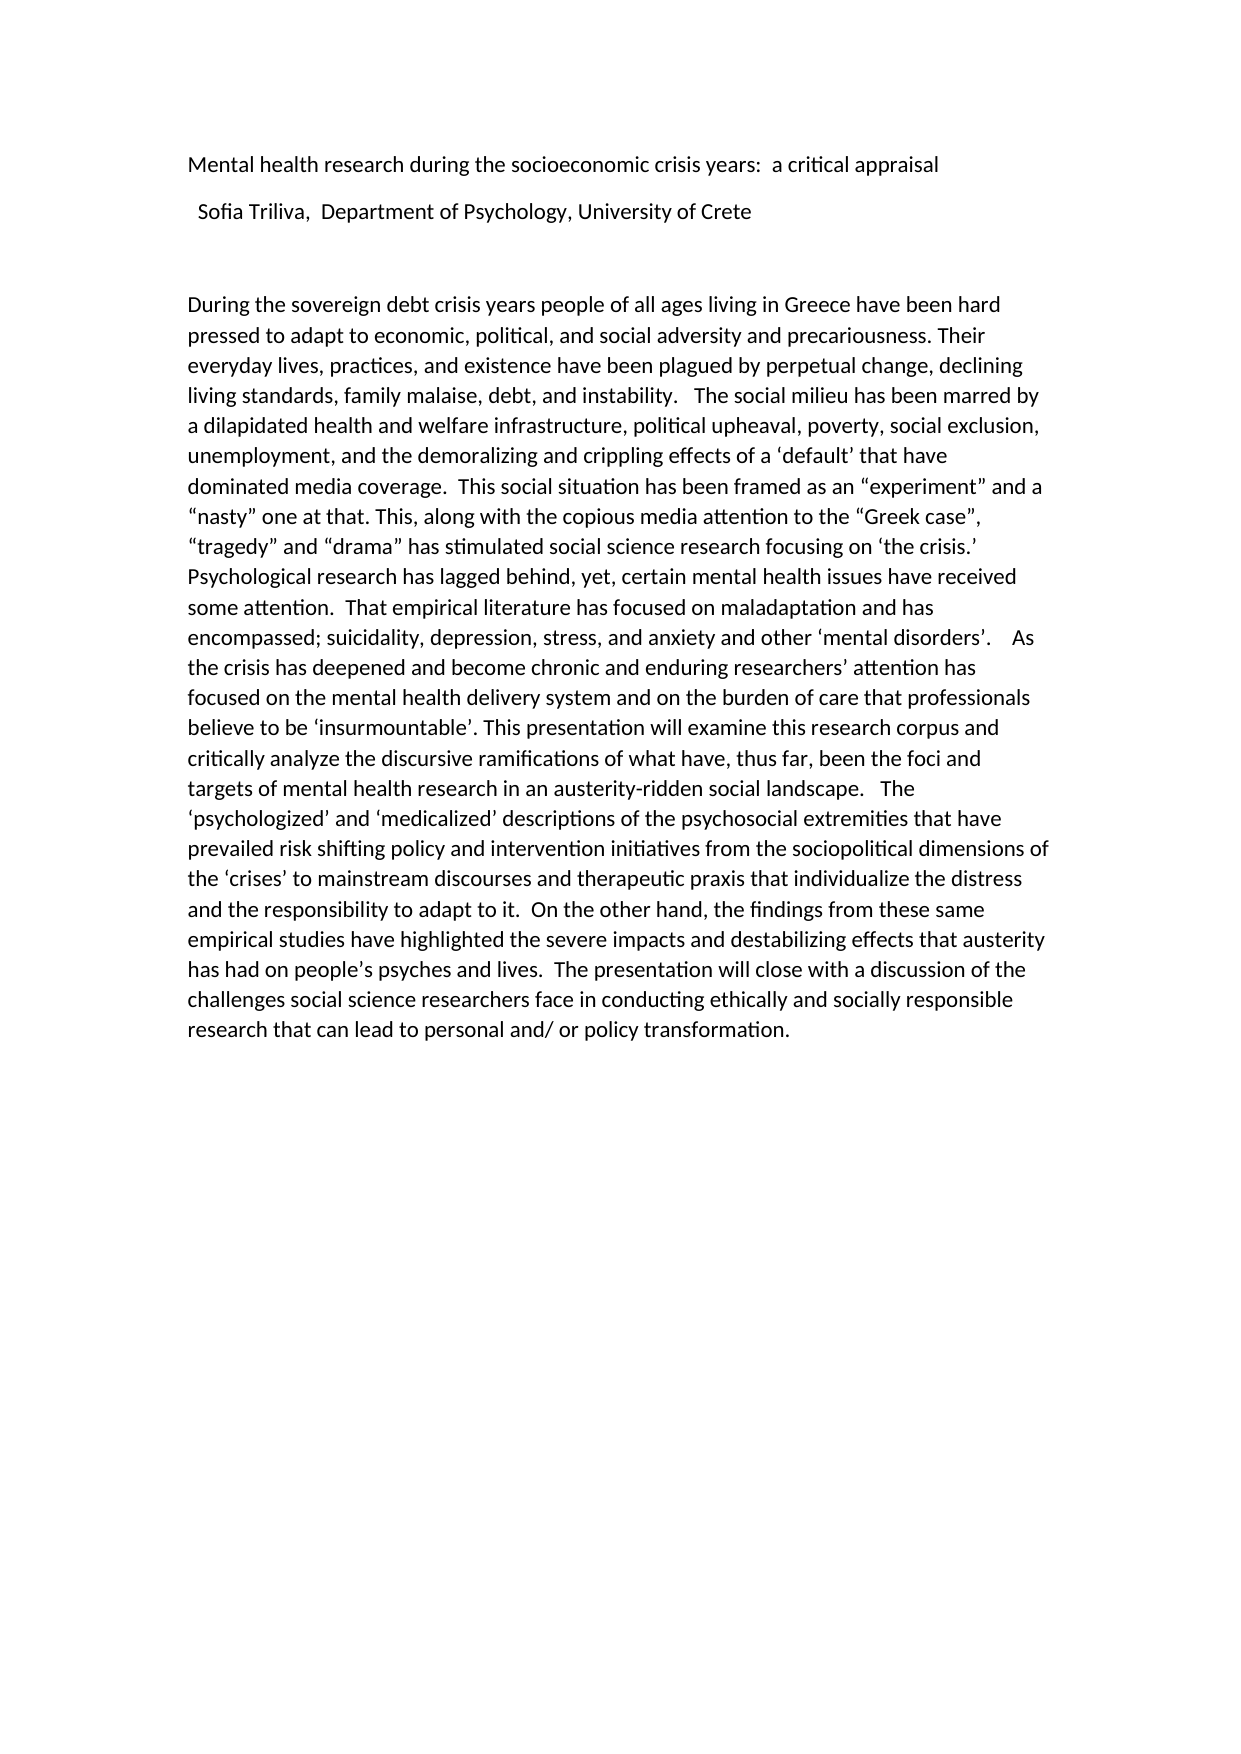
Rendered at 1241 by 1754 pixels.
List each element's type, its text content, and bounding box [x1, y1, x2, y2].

text Sofia Triliva, Department of Psychology, University of Crete [187, 197, 1053, 225]
text During the sovereign debt crisis years people of all ages living in Greece have been hard pressed to adapt to economic, political, and social adversity and precariousness. Their everyday lives, practices, and existence have been plagued by perpetual change, declining living standards, family malaise, debt, and instability. The social milieu has been marred by a dilapidated health and welfare infrastructure, political upheaval, poverty, social exclusion, unemployment, and the demoralizing and crippling effects of a ‘default’ that have dominated media coverage. This social situation has been framed as an “experiment” and a “nasty” one at that. This, along with the copious media attention to the “Greek case”, “tragedy” and “drama” has stimulated social science research focusing on ‘the crisis.’ Psychological research has lagged behind, yet, certain mental health issues have received some attention. That empirical literature has focused on maladaptation and has encompassed; suicidality, depression, stress, and anxiety and other ‘mental disorders’. As the crisis has deepened and become chronic and enduring researchers’ attention has focused on the mental health delivery system and on the burden of care that professionals believe to be ‘insurmountable’. This presentation will examine this research corpus and critically analyze the discursive ramifications of what have, thus far, been the foci and targets of mental health research in an austerity-ridden social landscape. The ‘psychologized’ and ‘medicalized’ descriptions of the psychosocial extremities that have prevailed risk shifting policy and intervention initiatives from the sociopolitical dimensions of the ‘crises’ to mainstream discourses and therapeutic praxis that individualize the distress and the responsibility to adapt to it. On the other hand, the findings from these same empirical studies have highlighted the severe impacts and destabilizing effects that austerity has had on people’s psyches and lives. The presentation will close with a discussion of the challenges social science researchers face in conducting ethically and socially responsible research that can lead to personal and/ or policy transformation. [187, 291, 1053, 1044]
text Mental health research during the socioeconomic crisis years: a critical appraisal [187, 150, 1053, 178]
